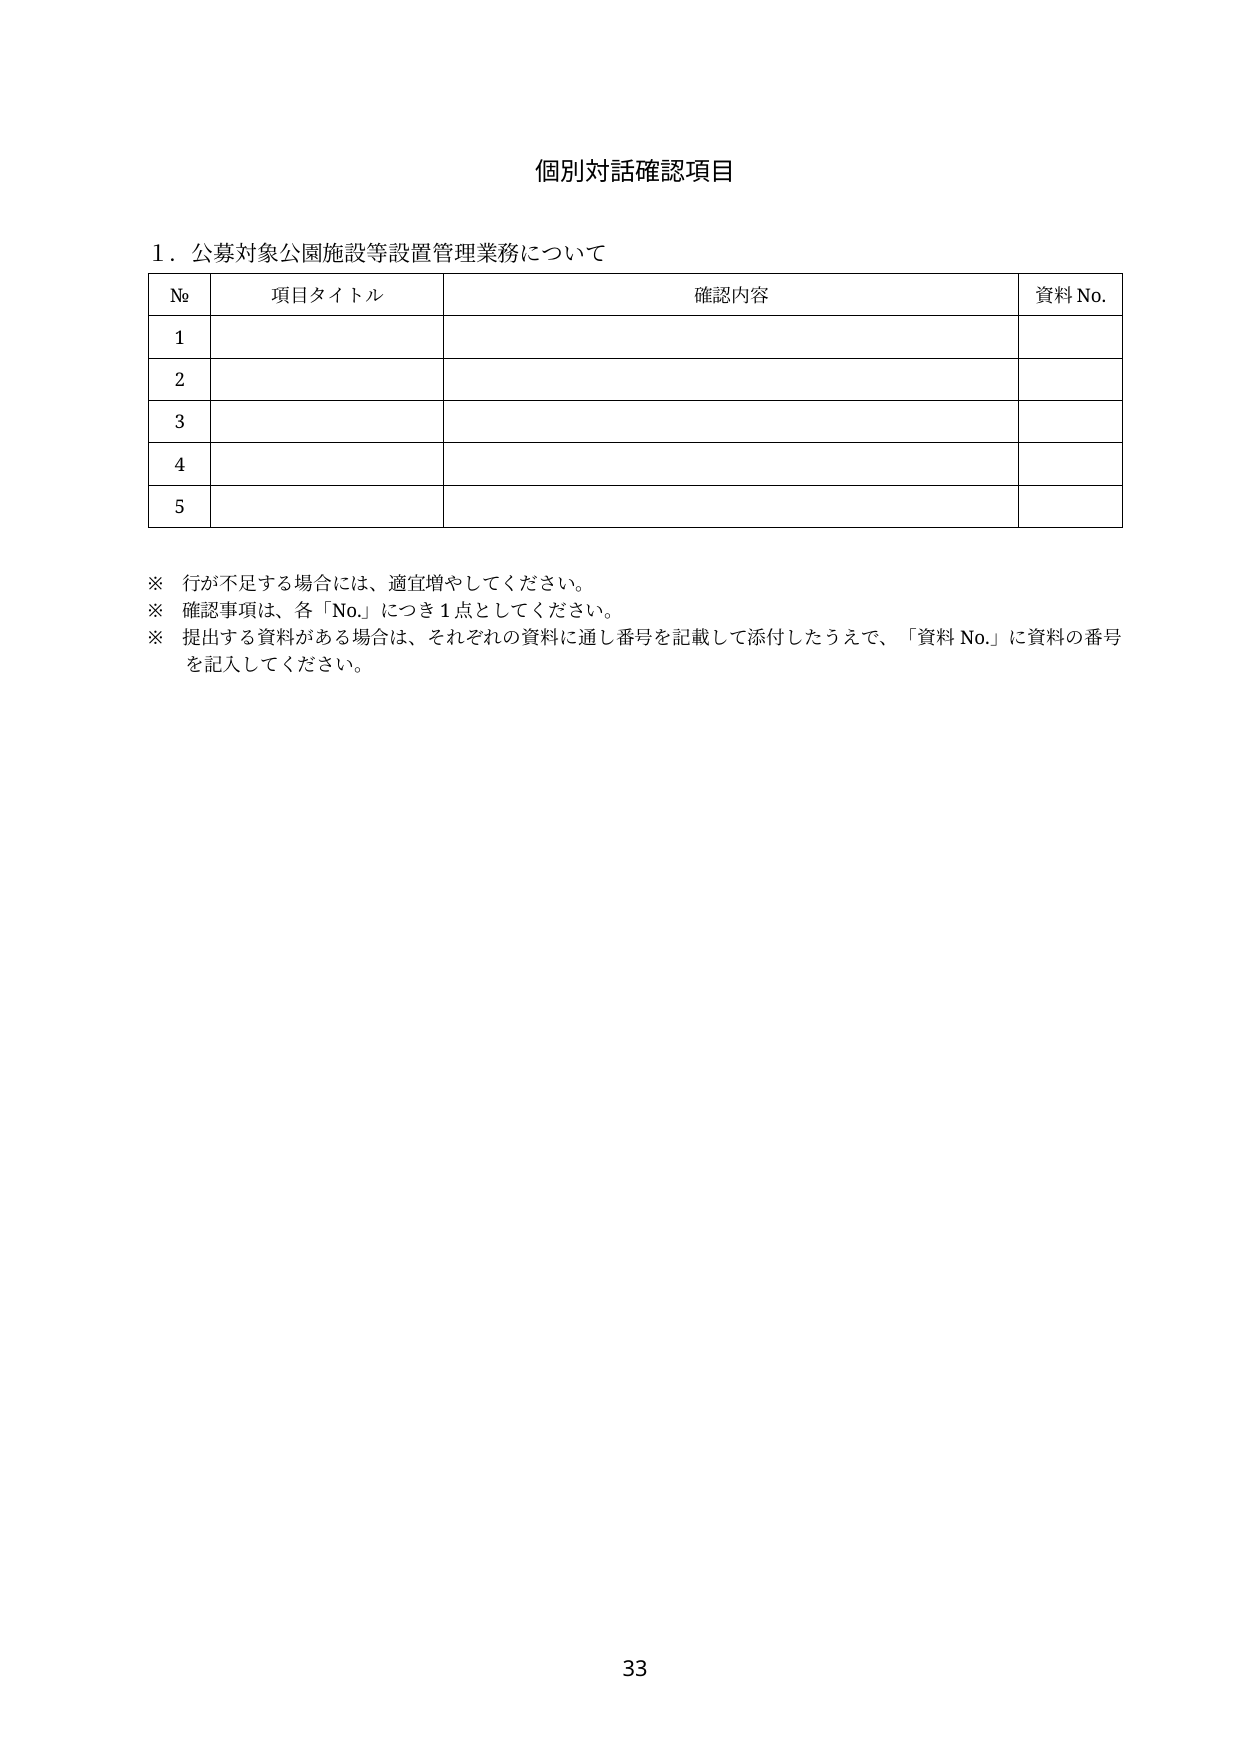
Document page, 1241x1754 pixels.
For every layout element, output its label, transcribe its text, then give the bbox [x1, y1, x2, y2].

table_header № [149, 274, 210, 315]
table_cell [211, 316, 443, 358]
table_cell 4 [149, 443, 210, 484]
table_cell [1019, 316, 1122, 358]
table_cell [1019, 401, 1122, 442]
table_header 項目タイトル [211, 274, 443, 315]
text ※ 行が不足する場合には、適宜増やしてください。 [148, 569, 1122, 596]
text ※ 提出する資料がある場合は、それぞれの資料に通し番号を記載して添付したうえで、「資料No.」に資料の番号を記入してください。 [148, 623, 1122, 677]
table_cell [211, 486, 443, 527]
text 個別対話確認項目 [148, 149, 1122, 191]
table_cell 1 [149, 316, 210, 358]
table_header 確認内容 [444, 274, 1018, 315]
table_cell [444, 316, 1018, 358]
table_header 資料No. [1019, 274, 1122, 315]
table_cell [1019, 486, 1122, 527]
table_cell [444, 486, 1018, 527]
table_cell [211, 443, 443, 484]
table_cell 3 [149, 401, 210, 442]
table_cell [444, 359, 1018, 400]
table_cell [211, 401, 443, 442]
table_cell [1019, 359, 1122, 400]
table_cell 5 [149, 486, 210, 527]
table_cell [211, 359, 443, 400]
table_cell 2 [149, 359, 210, 400]
table_cell [444, 443, 1018, 484]
table_cell [444, 401, 1018, 442]
text １．公募対象公園施設等設置管理業務について [148, 232, 1122, 273]
text ※ 確認事項は、各「No.」につき1点としてください。 [148, 596, 1122, 623]
table_cell [1019, 443, 1122, 484]
